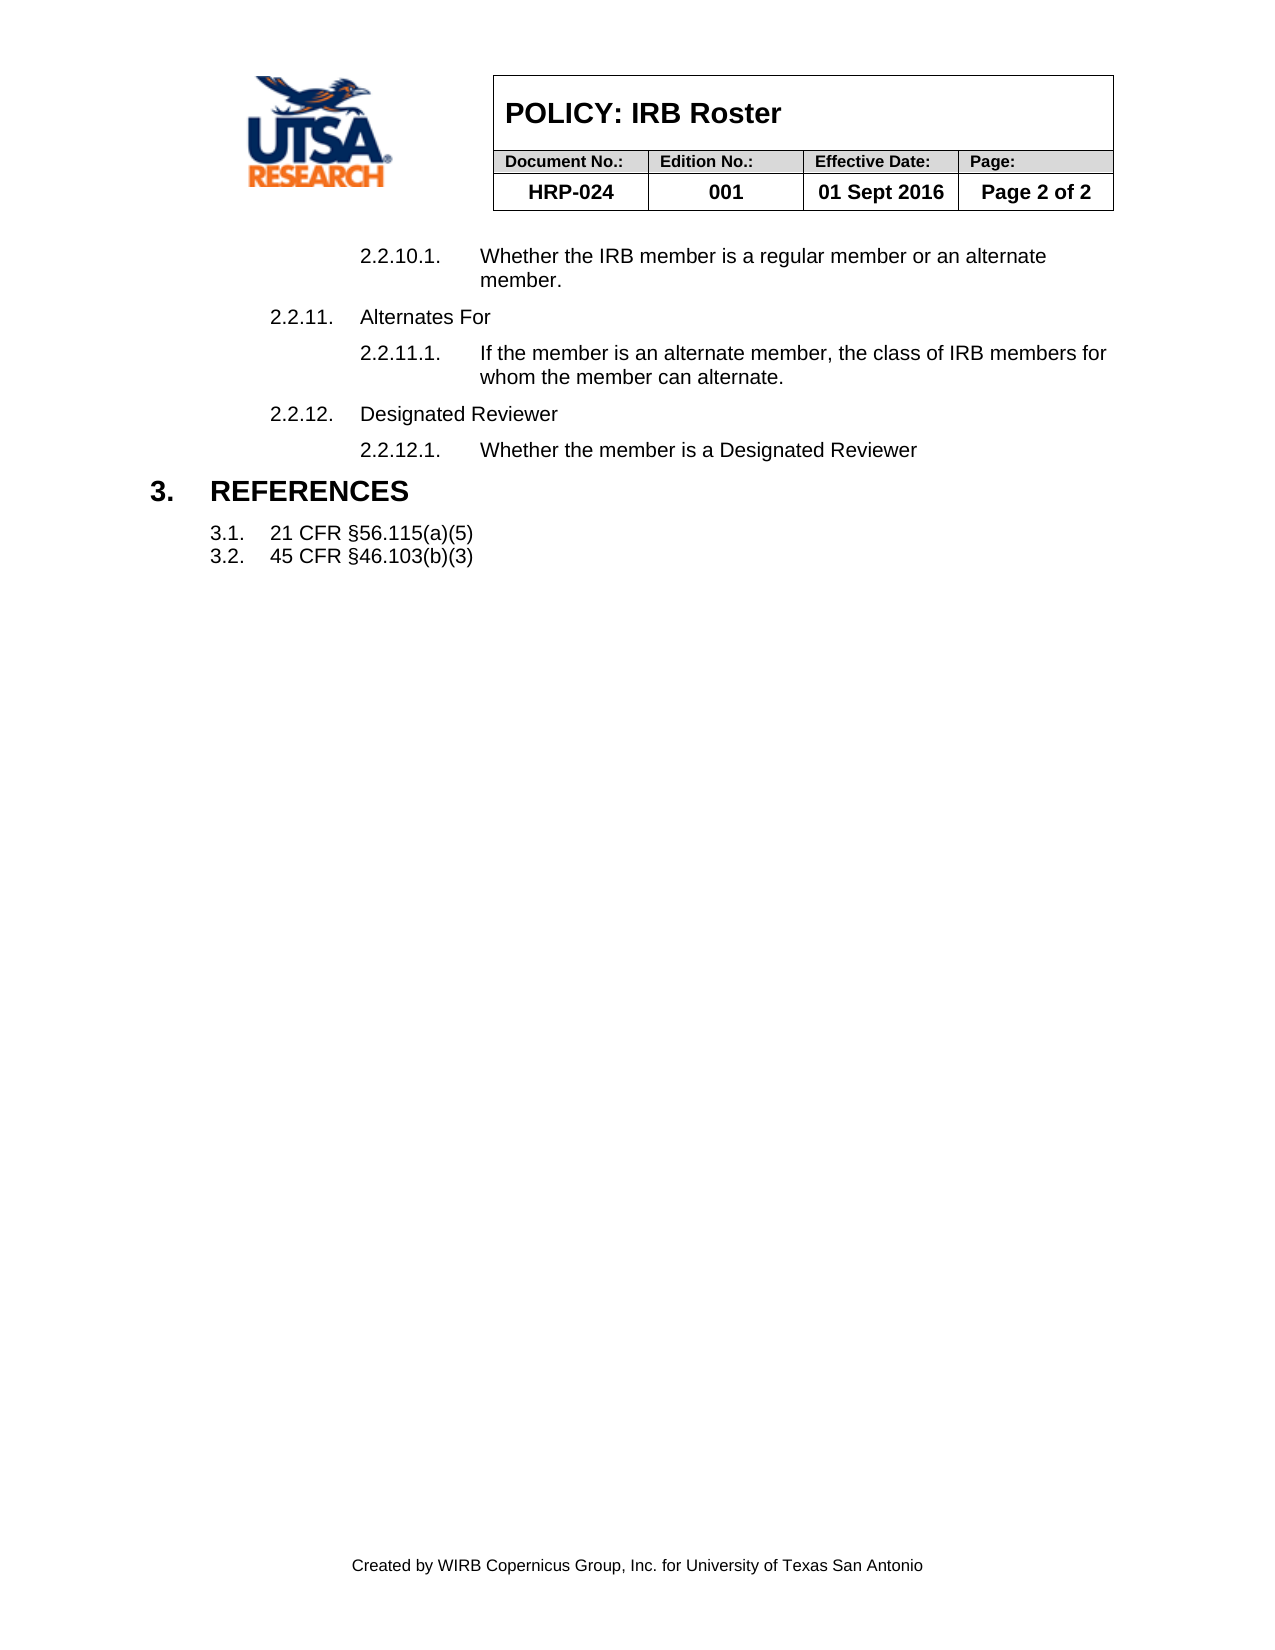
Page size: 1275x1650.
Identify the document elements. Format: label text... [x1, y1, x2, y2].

text Whether the IRB member is a regular member or an alternate member. [360, 244, 1125, 292]
text 21 CFR §56.115(a)(5) [210, 520, 1125, 544]
text If the member is an alternate member, the class of IRB members for whom the member can alternate. [360, 341, 1125, 389]
text 45 CFR §46.103(b)(3) [210, 544, 1125, 568]
text Alternates For [270, 304, 1125, 328]
text Whether the member is a Designated Reviewer [360, 438, 1125, 462]
text Designated Reviewer [270, 401, 1125, 425]
text REFERENCES [150, 474, 1125, 508]
